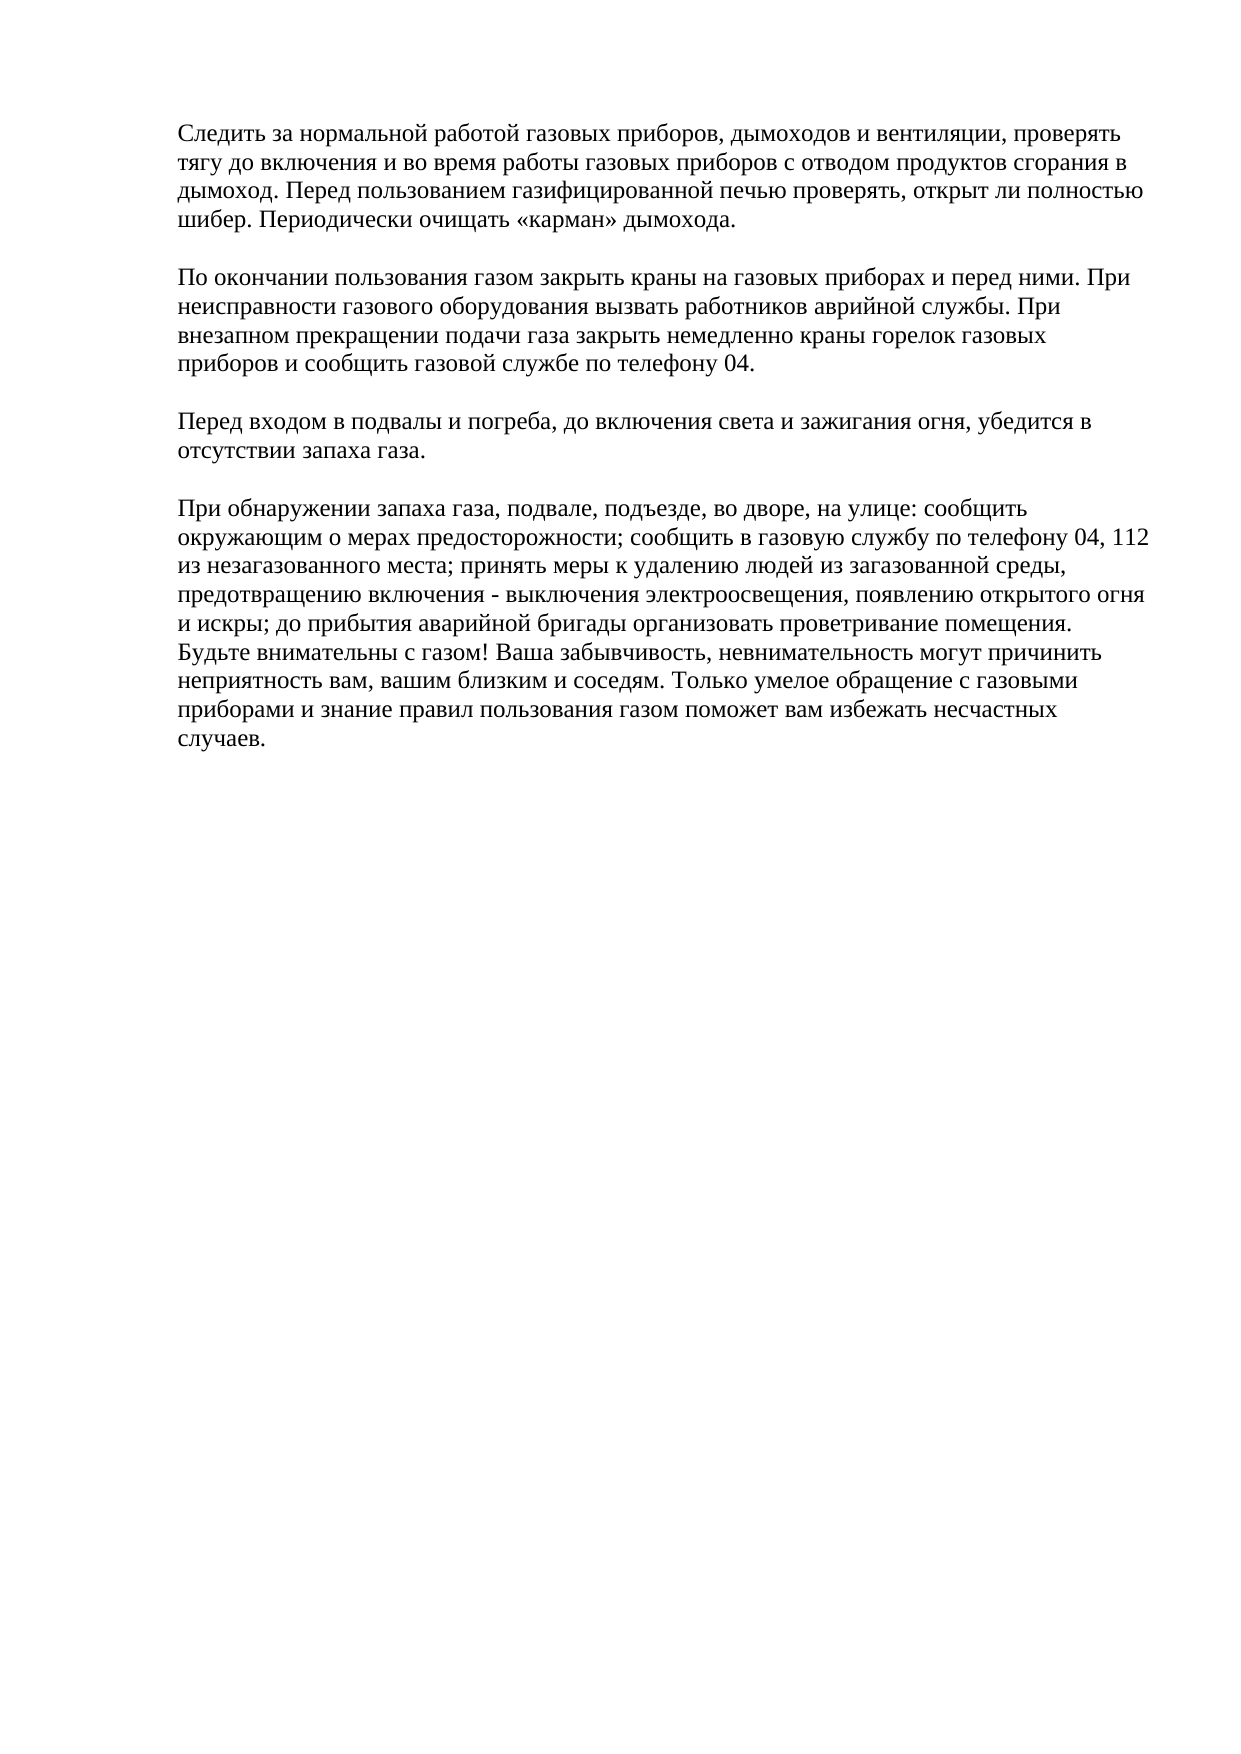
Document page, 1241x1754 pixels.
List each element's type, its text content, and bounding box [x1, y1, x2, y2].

text При обнаружении запаха газа, подвале, подъезде, во дворе, на улице: сообщить окружающим о мерах предосторожности; сообщить в газовую службу по телефону 04, 112 из незагазованного места; принять меры к удалению людей из загазованной среды, предотвращению включения - выключения электроосвещения, появлению открытого огня и искры; до прибытия аварийной бригады организовать проветривание помещения. Будьте внимательны с газом! Ваша забывчивость, невнимательность могут причинить неприятность вам, вашим близким и соседям. Только умелое обращение с газовыми приборами и знание правил пользования газом поможет вам избежать несчастных случаев. [177, 493, 1152, 752]
text По окончании пользования газом закрыть краны на газовых приборах и перед ними. При неисправности газового оборудования вызвать работников аврийной службы. При внезапном прекращении подачи газа закрыть немедленно краны горелок газовых приборов и сообщить газовой службе по телефону 04. [177, 262, 1152, 377]
text Перед входом в подвалы и погреба, до включения света и зажигания огня, убедится в отсутствии запаха газа. [177, 406, 1152, 464]
text Следить за нормальной работой газовых приборов, дымоходов и вентиляции, проверять тягу до включения и во время работы газовых приборов с отводом продуктов сгорания в дымоход. Перед пользованием газифицированной печью проверять, открыт ли полностью шибер. Периодически очищать «карман» дымохода. [177, 118, 1152, 233]
